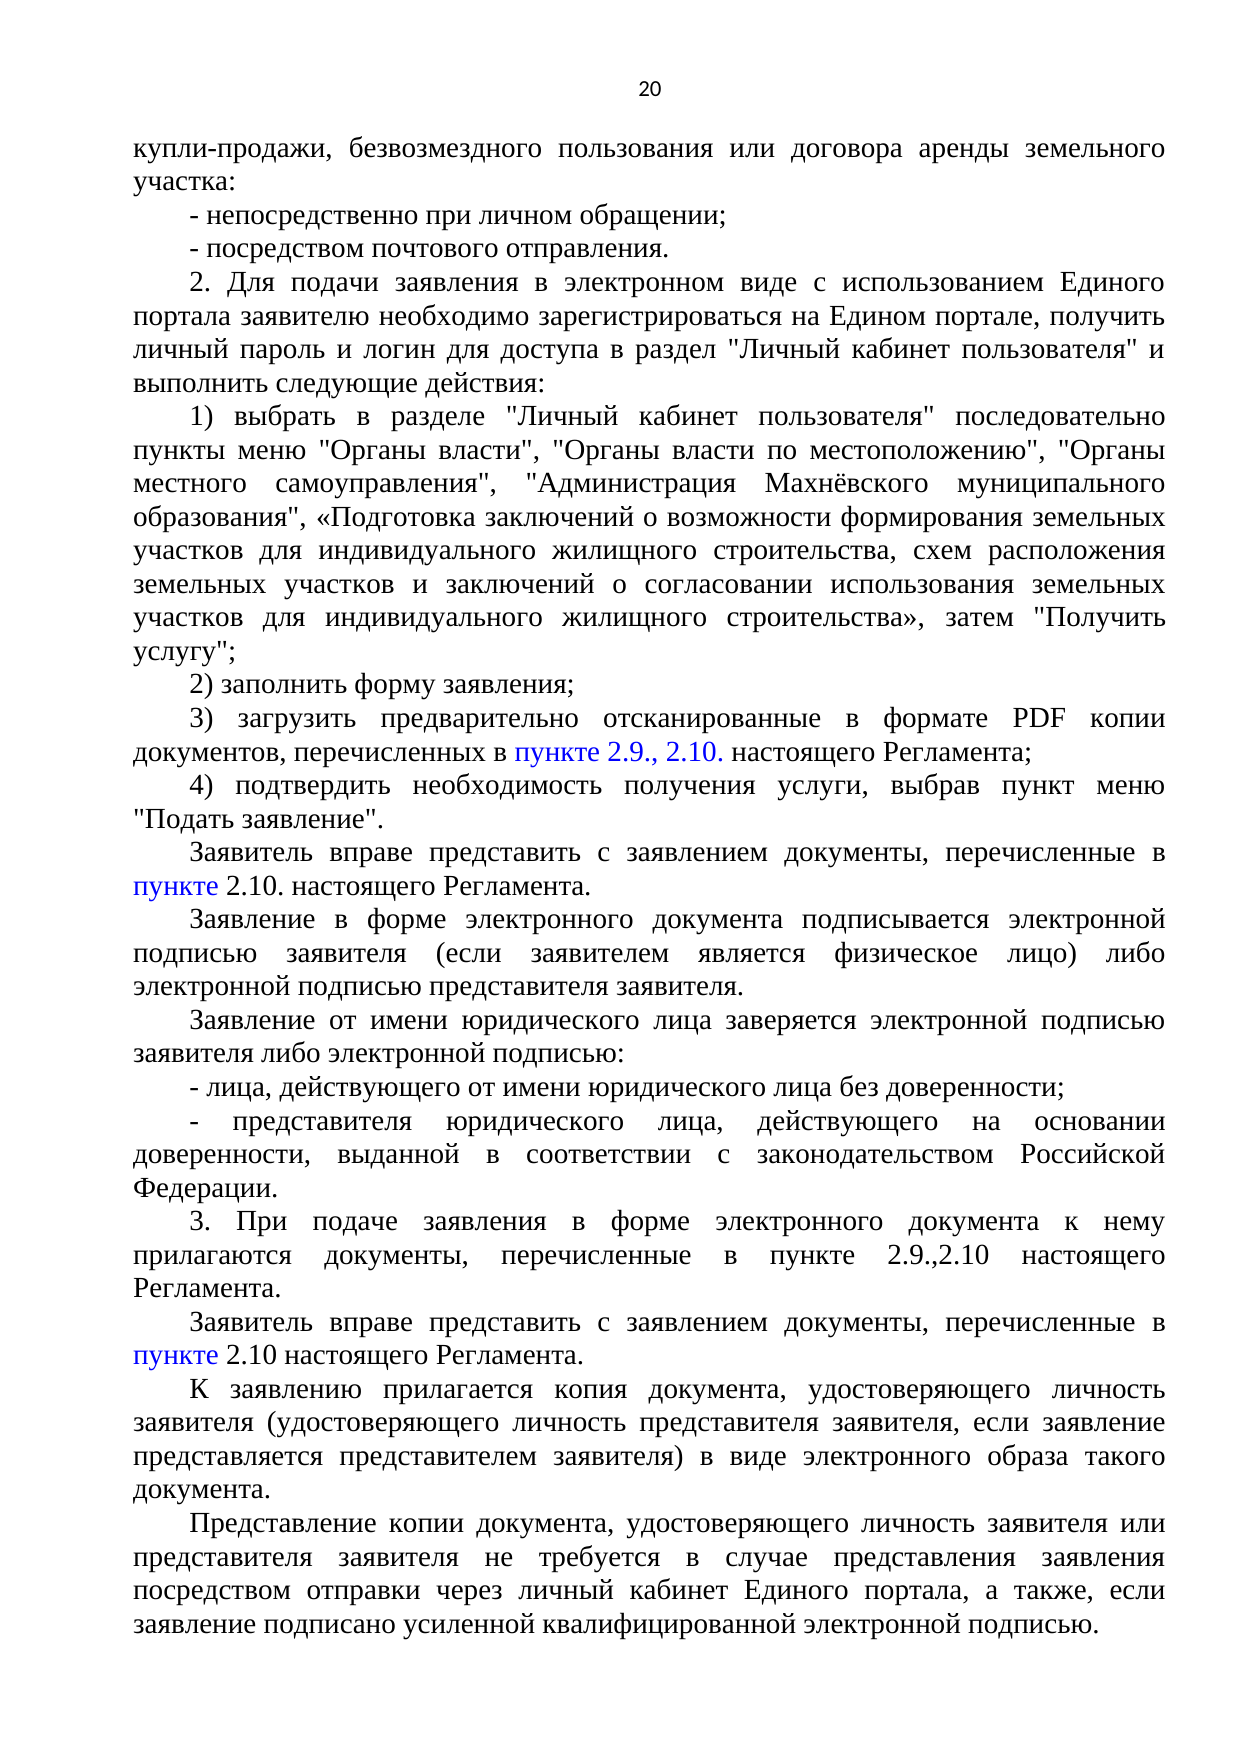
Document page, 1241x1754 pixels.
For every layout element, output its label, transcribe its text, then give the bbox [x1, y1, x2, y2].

text - посредством почтового отправления. [133, 231, 1166, 264]
text - лица, действующего от имени юридического лица без доверенности; [133, 1069, 1166, 1103]
text 2) заполнить форму заявления; [133, 667, 1166, 700]
text К заявлению прилагается копия документа, удостоверяющего личность заявителя (удостоверяющего личность представителя заявителя, если заявление представляется представителем заявителя) в виде электронного образа такого документа. [133, 1371, 1166, 1505]
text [133, 130, 1166, 197]
text 2. Для подачи заявления в электронном виде с использованием Единого портала заявителю необходимо зарегистрироваться на Едином портале, получить личный пароль и логин для доступа в раздел "Личный кабинет пользователя" и выполнить следующие действия: [133, 264, 1166, 398]
text - представителя юридического лица, действующего на основании доверенности, выданной в соответствии с законодательством Российской Федерации. [133, 1103, 1166, 1203]
text Заявление от имени юридического лица заверяется электронной подписью заявителя либо электронной подписью: [133, 1002, 1166, 1069]
text - непосредственно при личном обращении; [133, 197, 1166, 231]
text Заявитель вправе представить с заявлением документы, перечисленные в пункте 2.10 настоящего Регламента. [133, 1304, 1166, 1371]
text Заявление в форме электронного документа подписывается электронной подписью заявителя (если заявителем является физическое лицо) либо электронной подписью представителя заявителя. [133, 901, 1166, 1002]
text 4) подтвердить необходимость получения услуги, выбрав пункт меню "Подать заявление". [133, 767, 1166, 834]
text 3. При подаче заявления в форме электронного документа к нему прилагаются документы, перечисленные в пункте 2.9.,2.10 настоящего Регламента. [133, 1203, 1166, 1304]
text 1) выбрать в разделе "Личный кабинет пользователя" последовательно пункты меню "Органы власти", "Органы власти по местоположению", "Органы местного самоуправления", "Администрация Махнёвского муниципального образования", «Подготовка заключений о возможности формирования земельных участков для индивидуального жилищного строительства, схем расположения земельных участков и заключений о согласовании использования земельных участков для индивидуального жилищного строительства», затем "Получить услугу"; [133, 398, 1166, 667]
text 3) загрузить предварительно отсканированные в формате PDF копии документов, перечисленных в пункте 2.9., 2.10. настоящего Регламента; [133, 700, 1166, 767]
text Заявитель вправе представить с заявлением документы, перечисленные в пункте 2.10. настоящего Регламента. [133, 834, 1166, 901]
text Представление копии документа, удостоверяющего личность заявителя или представителя заявителя не требуется в случае представления заявления посредством отправки через личный кабинет Единого портала, а также, если заявление подписано усиленной квалифицированной электронной подписью. [133, 1505, 1166, 1639]
